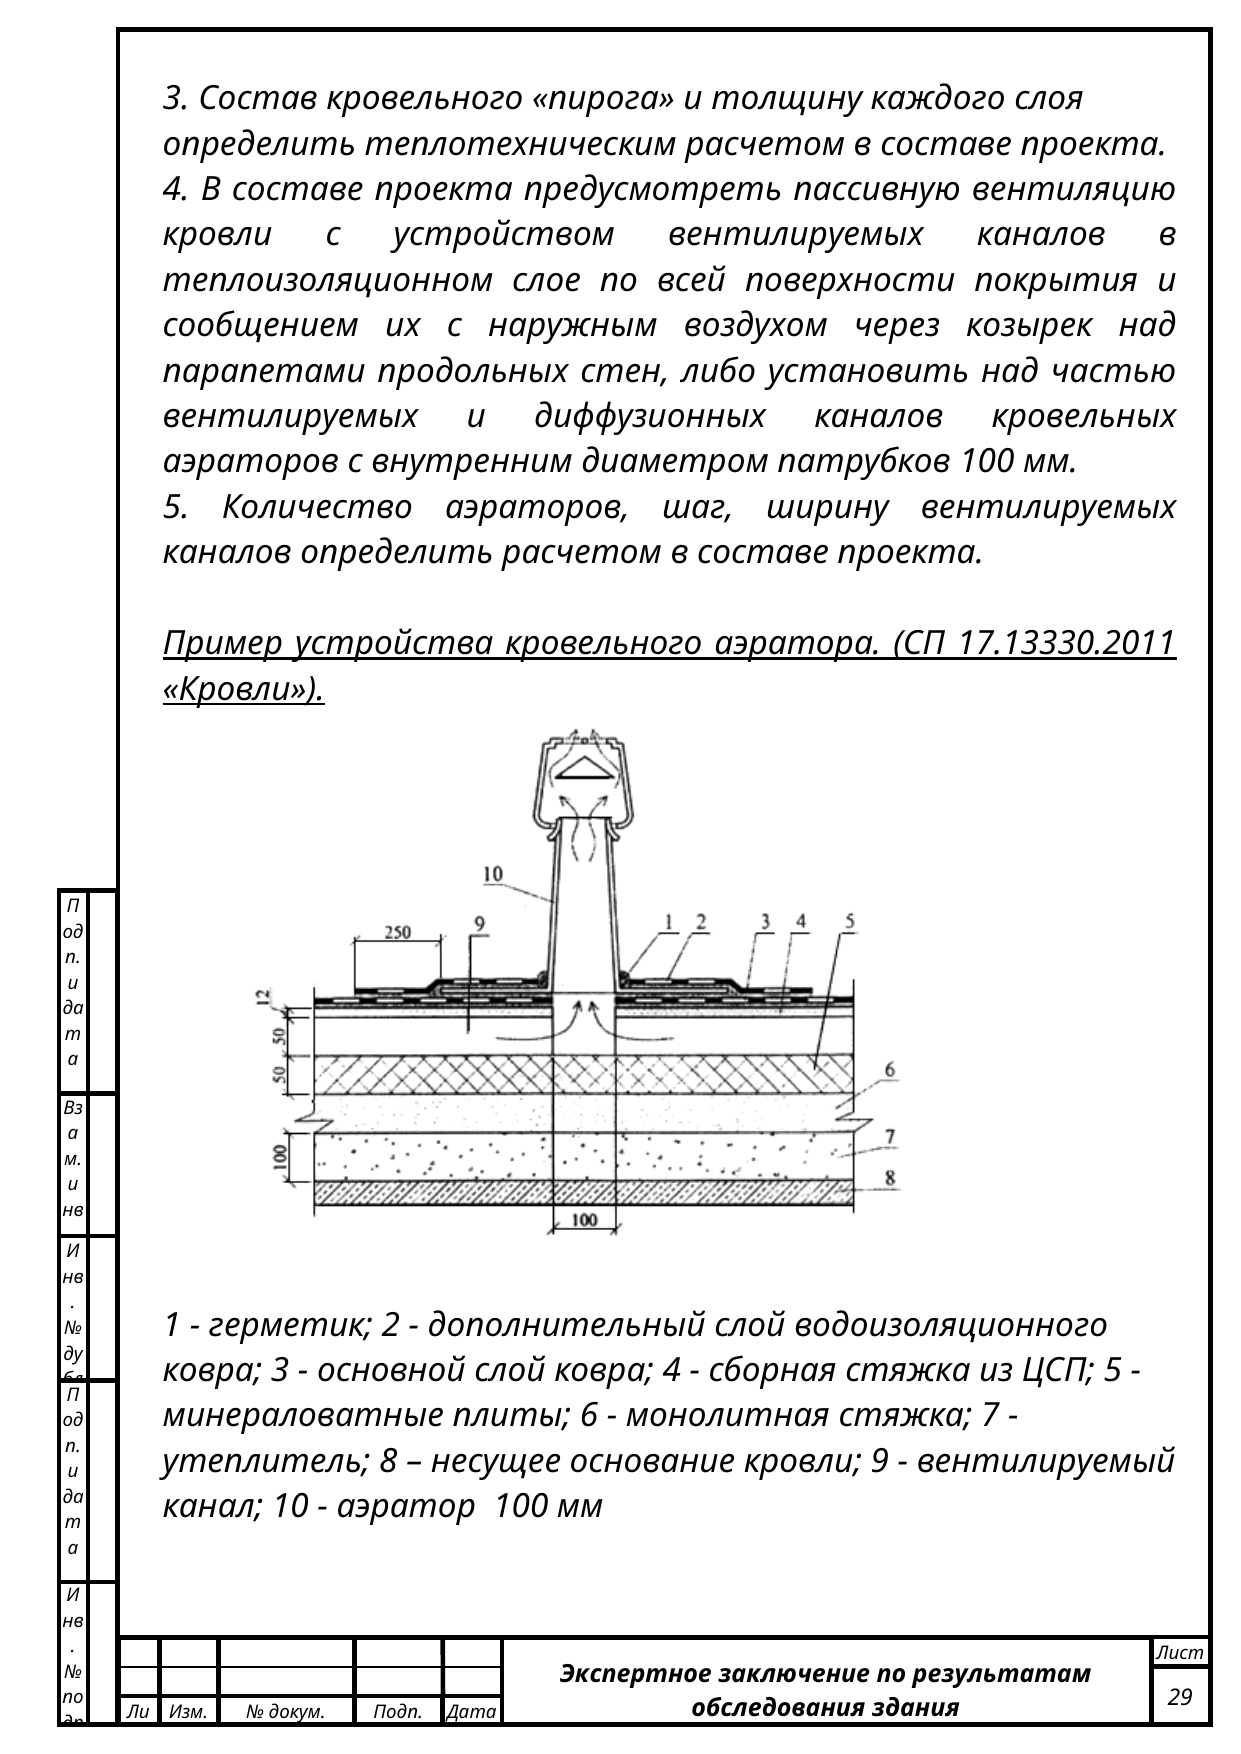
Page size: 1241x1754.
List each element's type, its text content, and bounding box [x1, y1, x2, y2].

picture [162, 709, 1033, 1255]
text Пример устройства кровельного аэратора. (СП 17.13330.2011 «Кровли»). [162, 619, 1181, 710]
text 5. Количество аэраторов, шаг, ширину вентилируемых каналов определить расчетом в составе проекта. [162, 483, 1181, 573]
text 1 - герметик; 2 - дополнительный слой водоизоляционного ковра; 3 - основной слой ковра; 4 - сборная стяжка из ЦСП; 5 - минераловатные плиты; 6 - монолитная стяжка; 7 - утеплитель; 8 – несущее основание кровли; 9 - вентилируемый канал; 10 - аэратор 100 мм [162, 1300, 1181, 1527]
text 3. Состав кровельного «пирога» и толщину каждого слоя определить теплотехническим расчетом в составе проекта. [162, 74, 1181, 165]
text 4. В составе проекта предусмотреть пассивную вентиляцию кровли с устройством вентилируемых каналов в теплоизоляционном слое по всей поверхности покрытия и сообщением их с наружным воздухом через козырек над парапетами продольных стен, либо установить над частью вентилируемых и диффузионных каналов кровельных аэраторов с внутренним диаметром патрубков 100 мм. [162, 165, 1181, 483]
